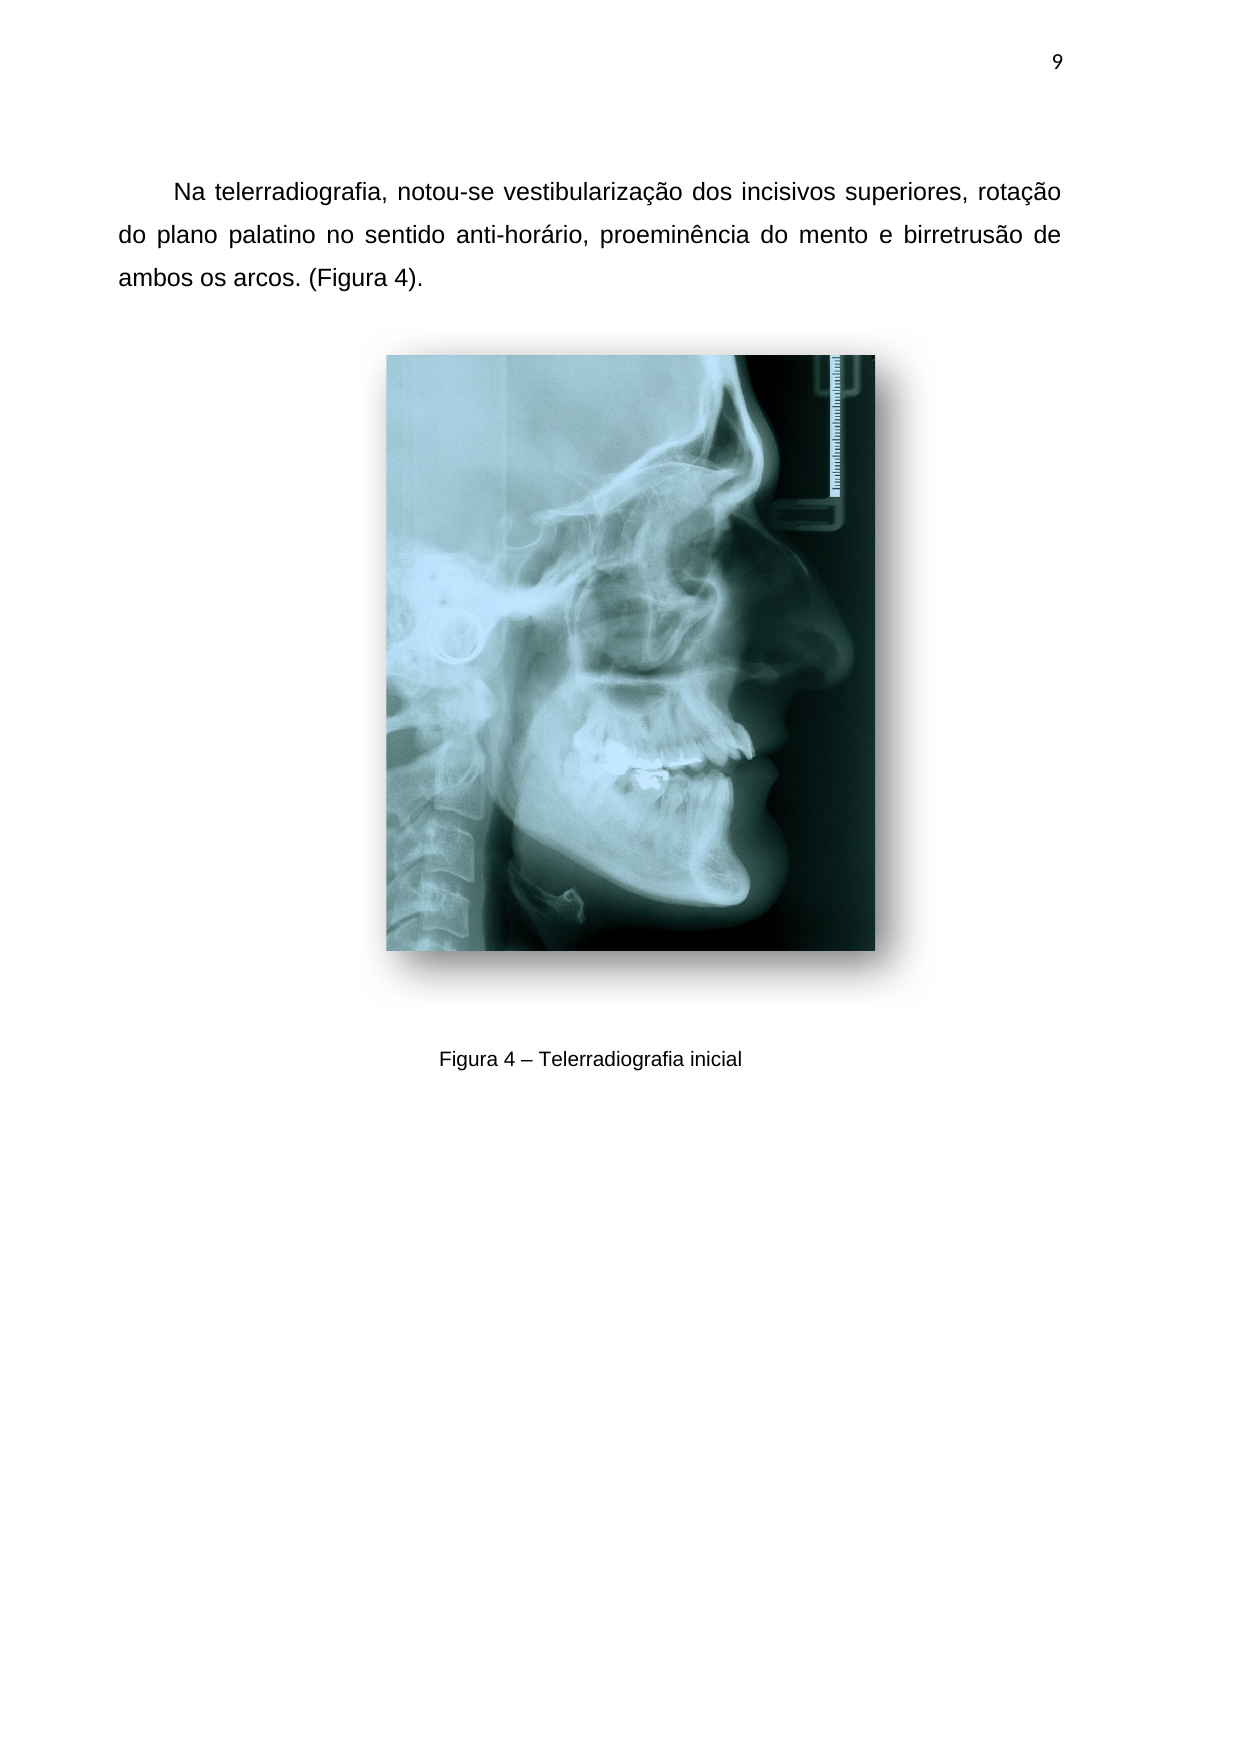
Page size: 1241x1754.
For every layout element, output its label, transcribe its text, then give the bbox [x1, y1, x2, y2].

text Na telerradiografia, notou-se vestibularização dos incisivos superiores, rotação do plano palatino no sentido anti-horário, proeminência do mento e birretrusão de ambos os arcos. (Figura 4). [118, 177, 1063, 292]
text Figura 4 – Telerradiografia inicial [118, 1046, 1063, 1070]
picture [386, 355, 876, 951]
